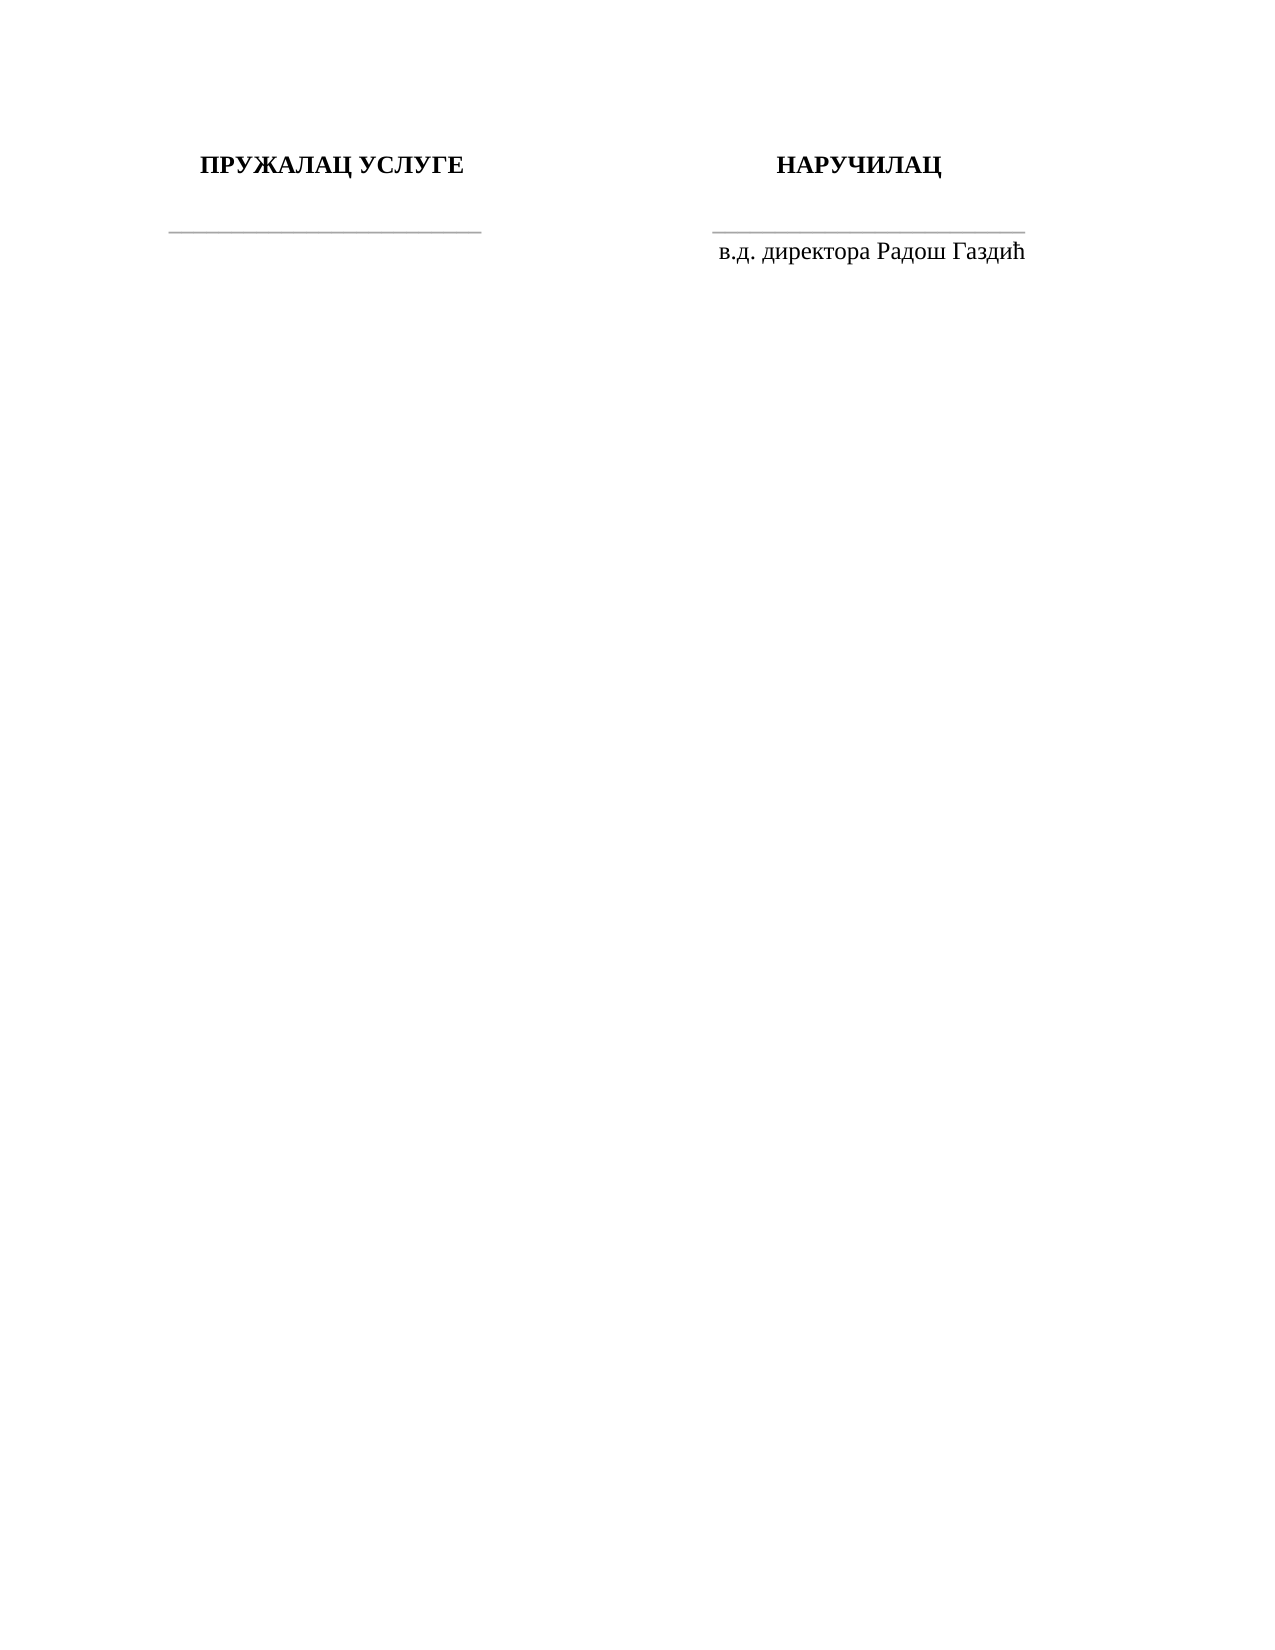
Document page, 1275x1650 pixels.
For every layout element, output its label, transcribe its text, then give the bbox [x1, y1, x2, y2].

text в.д. директора Радош Газдић [150, 236, 1125, 265]
text ПРУЖАЛАЦ УСЛУГЕ НАРУЧИЛАЦ [150, 150, 1125, 179]
text _________________________ _________________________ [169, 207, 1125, 236]
